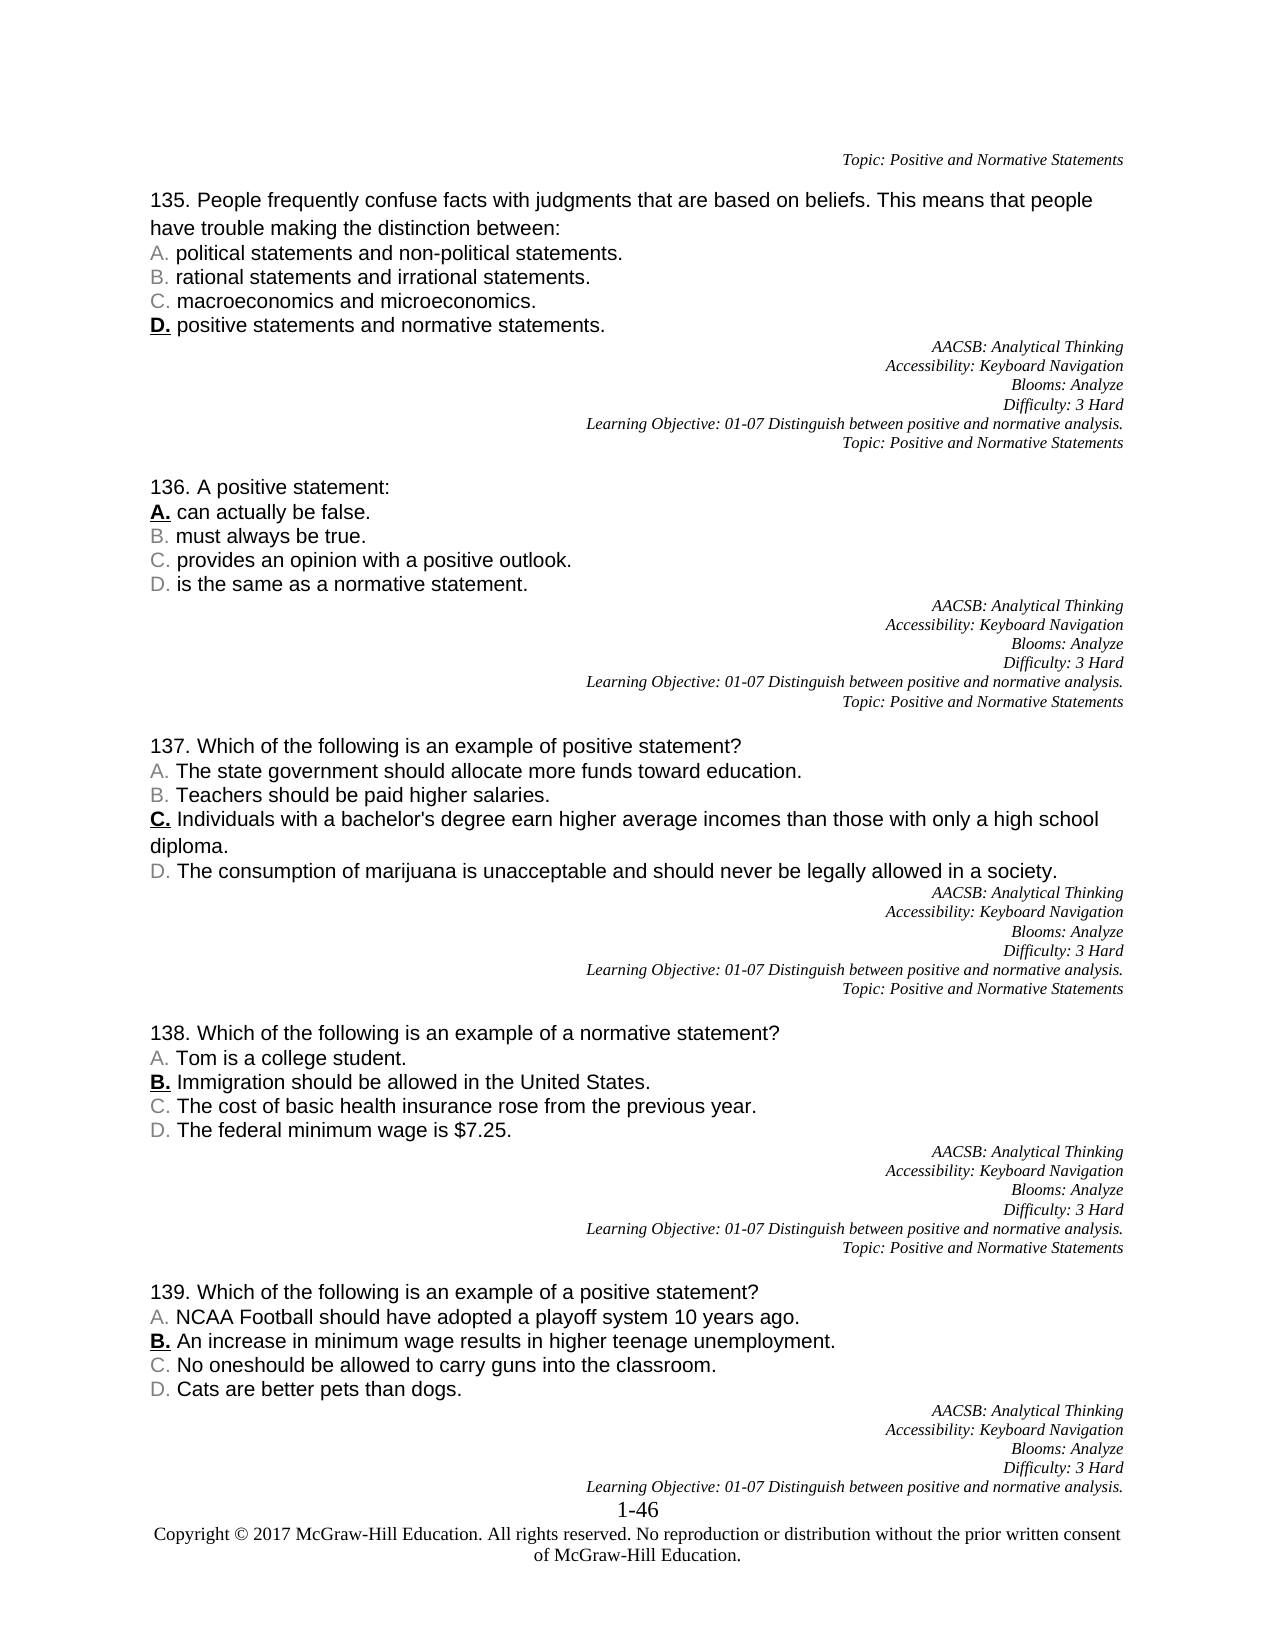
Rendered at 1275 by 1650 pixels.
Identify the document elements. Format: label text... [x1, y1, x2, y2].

text B. rational statements and irrational statements. [150, 265, 1125, 289]
text B. Teachers should be paid higher salaries. [150, 782, 1125, 806]
text B. An increase in minimum wage results in higher teenage unemployment. [150, 1329, 1125, 1353]
text D. The federal minimum wage is $7.25. [150, 1118, 1125, 1142]
text A. Tom is a college student. [150, 1046, 1125, 1070]
text 136. A positive statement: [150, 471, 1125, 500]
text B. must always be true. [150, 524, 1125, 548]
text D. The consumption of marijuana is unacceptable and should never be legally allowed in a society. [150, 859, 1125, 883]
text 137. Which of the following is an example of positive statement? [150, 730, 1125, 758]
text D. Cats are better pets than dogs. [150, 1377, 1125, 1401]
text A. political statements and non-political statements. [150, 241, 1125, 265]
text C. Individuals with a bachelor's degree earn higher average incomes than those with only a high school diploma. [150, 806, 1125, 859]
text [150, 1401, 1125, 1496]
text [150, 150, 1125, 188]
text A. NCAA Football should have adopted a playoff system 10 years ago. [150, 1305, 1125, 1329]
text A. The state government should allocate more funds toward education. [150, 758, 1125, 782]
text C. The cost of basic health insurance rose from the previous year. [150, 1094, 1125, 1118]
text C. macroeconomics and microeconomics. [150, 289, 1125, 313]
text 135. People frequently confuse facts with judgments that are based on beliefs. This means that people have trouble making the distinction between: [150, 188, 1125, 241]
text C. No oneshould be allowed to carry guns into the classroom. [150, 1353, 1125, 1377]
text B. Immigration should be allowed in the United States. [150, 1070, 1125, 1094]
text A. can actually be false. [150, 500, 1125, 524]
text 139. Which of the following is an example of a positive statement? [150, 1276, 1125, 1305]
text D. is the same as a normative statement. [150, 572, 1125, 596]
text C. provides an opinion with a positive outlook. [150, 548, 1125, 572]
text D. positive statements and normative statements. [150, 313, 1125, 337]
text 138. Which of the following is an example of a normative statement? [150, 1017, 1125, 1046]
